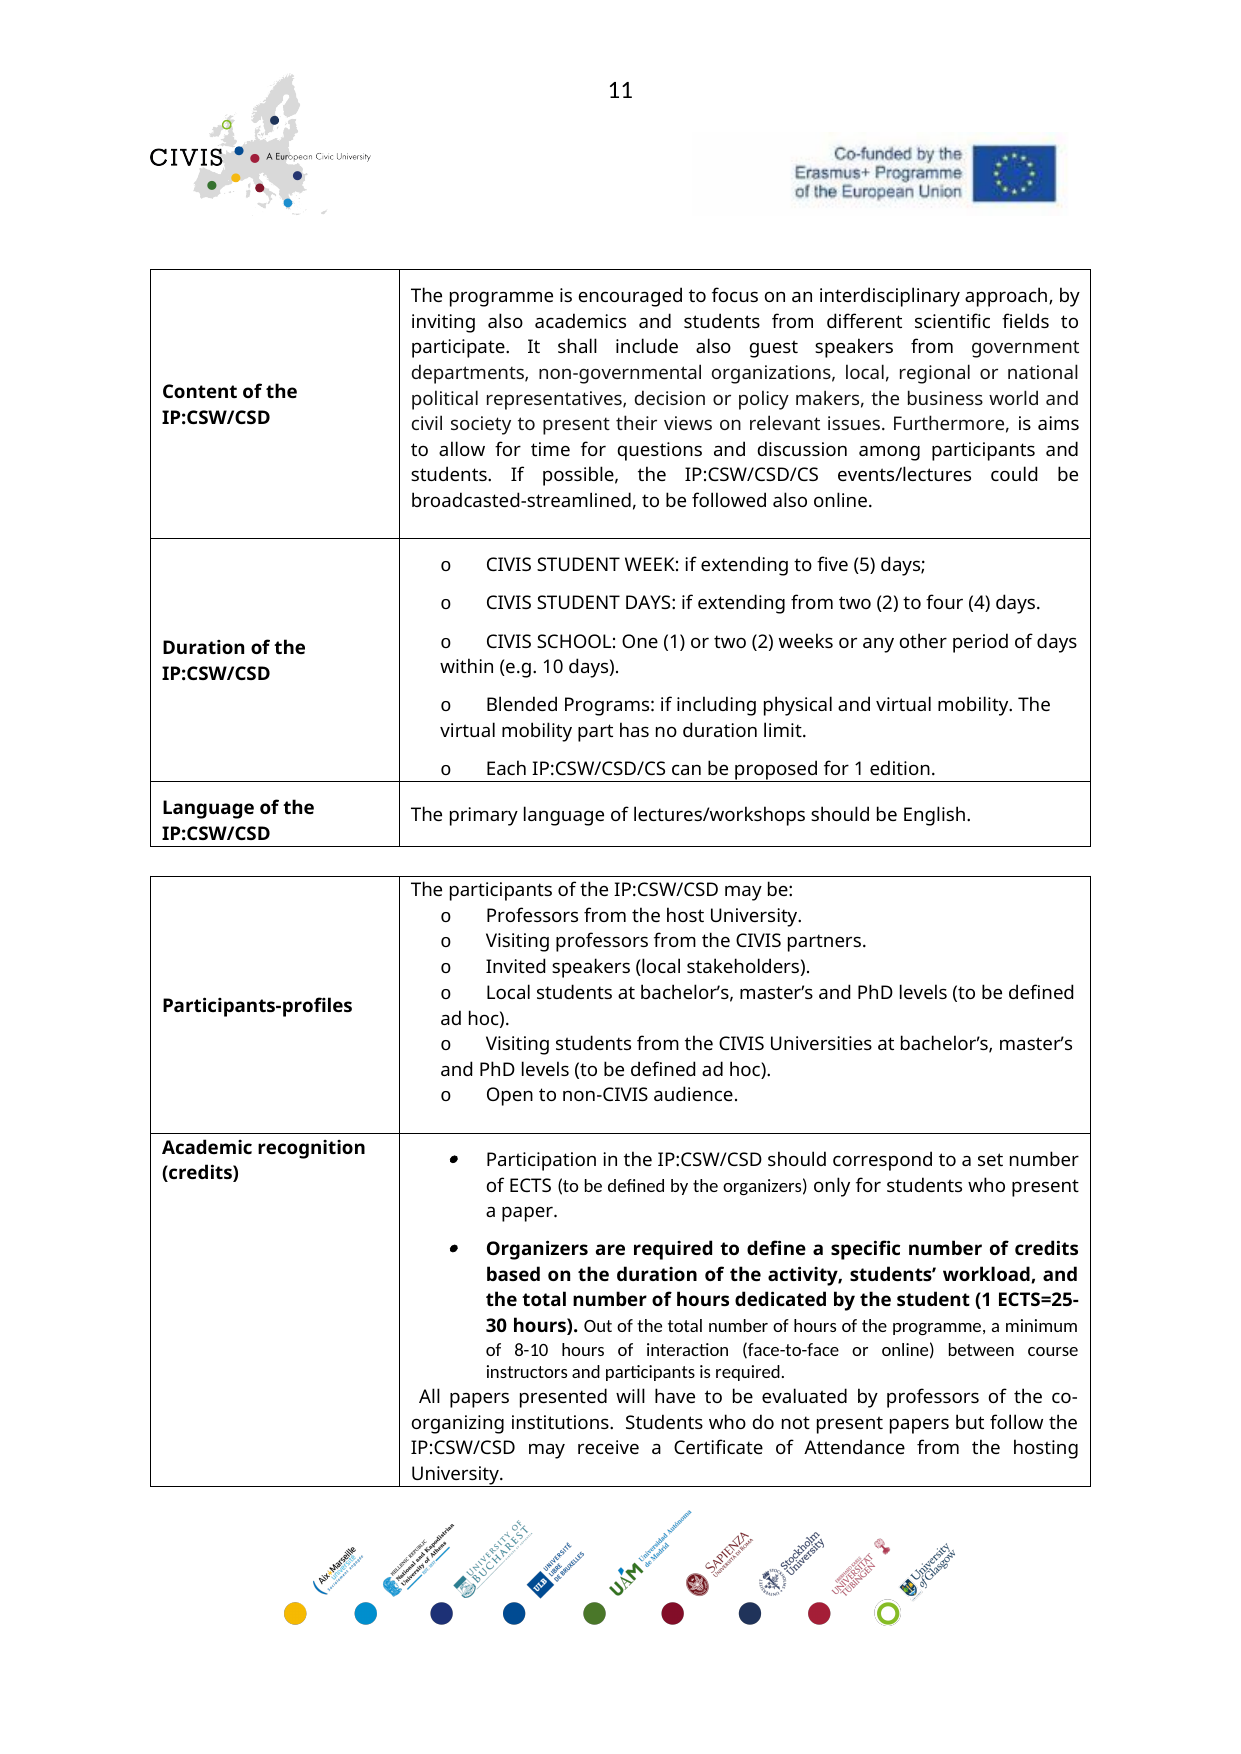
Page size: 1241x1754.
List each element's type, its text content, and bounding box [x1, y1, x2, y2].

table_cell The programme is encouraged to focus on an interdisciplinary approach, by inviting also academics and students from different scientific fields to participate. It shall include also guest speakers from government departments, non-governmental organizations, local, regional or national political representatives, decision or policy makers, the business world and civil society to present their views on relevant issues. Furthermore, is aims to allow for time for questions and discussion among participants and students. If possible, the IP:CSW/CSD/CS events/lectures could be broadcasted-streamlined, to be followed also online. [400, 270, 1090, 538]
table_cell Content of the IP:CSW/CSD [151, 270, 399, 538]
table_header Participants-profiles [151, 877, 399, 1133]
table_cell Academic recognition (credits) [151, 1134, 399, 1486]
picture [691, 132, 1069, 216]
picture [150, 73, 371, 216]
picture [268, 1509, 972, 1650]
table_cell Duration of the IP:CSW/CSD [151, 539, 399, 781]
table_cell CIVIS STUDENT WEEK: if extending to five (5) days; CIVIS STUDENT DAYS: if extending from two (2) to four (4) days. CIVIS SCHOOL: One (1) or two (2) weeks or any other period of days within (e.g. 10 days). Blended Programs: if including physical and virtual mobility. The virtual mobility part has no duration limit. Each IP:CSW/CSD/CS can be proposed for 1 edition. [400, 539, 1090, 781]
table_cell The primary language of lectures/workshops should be English. [400, 782, 1090, 846]
table_header The participants of the IP:CSW/CSD may be: Professors from the host University. Visiting professors from the CIVIS partners. Invited speakers (local stakeholders). Local students at bachelor’s, master’s and PhD levels (to be defined ad hoc). Visiting students from the CIVIS Universities at bachelor’s, master’s and PhD levels (to be defined ad hoc). Open to non-CIVIS audience. [400, 877, 1090, 1133]
table_cell Language of the IP:CSW/CSD [151, 782, 399, 846]
